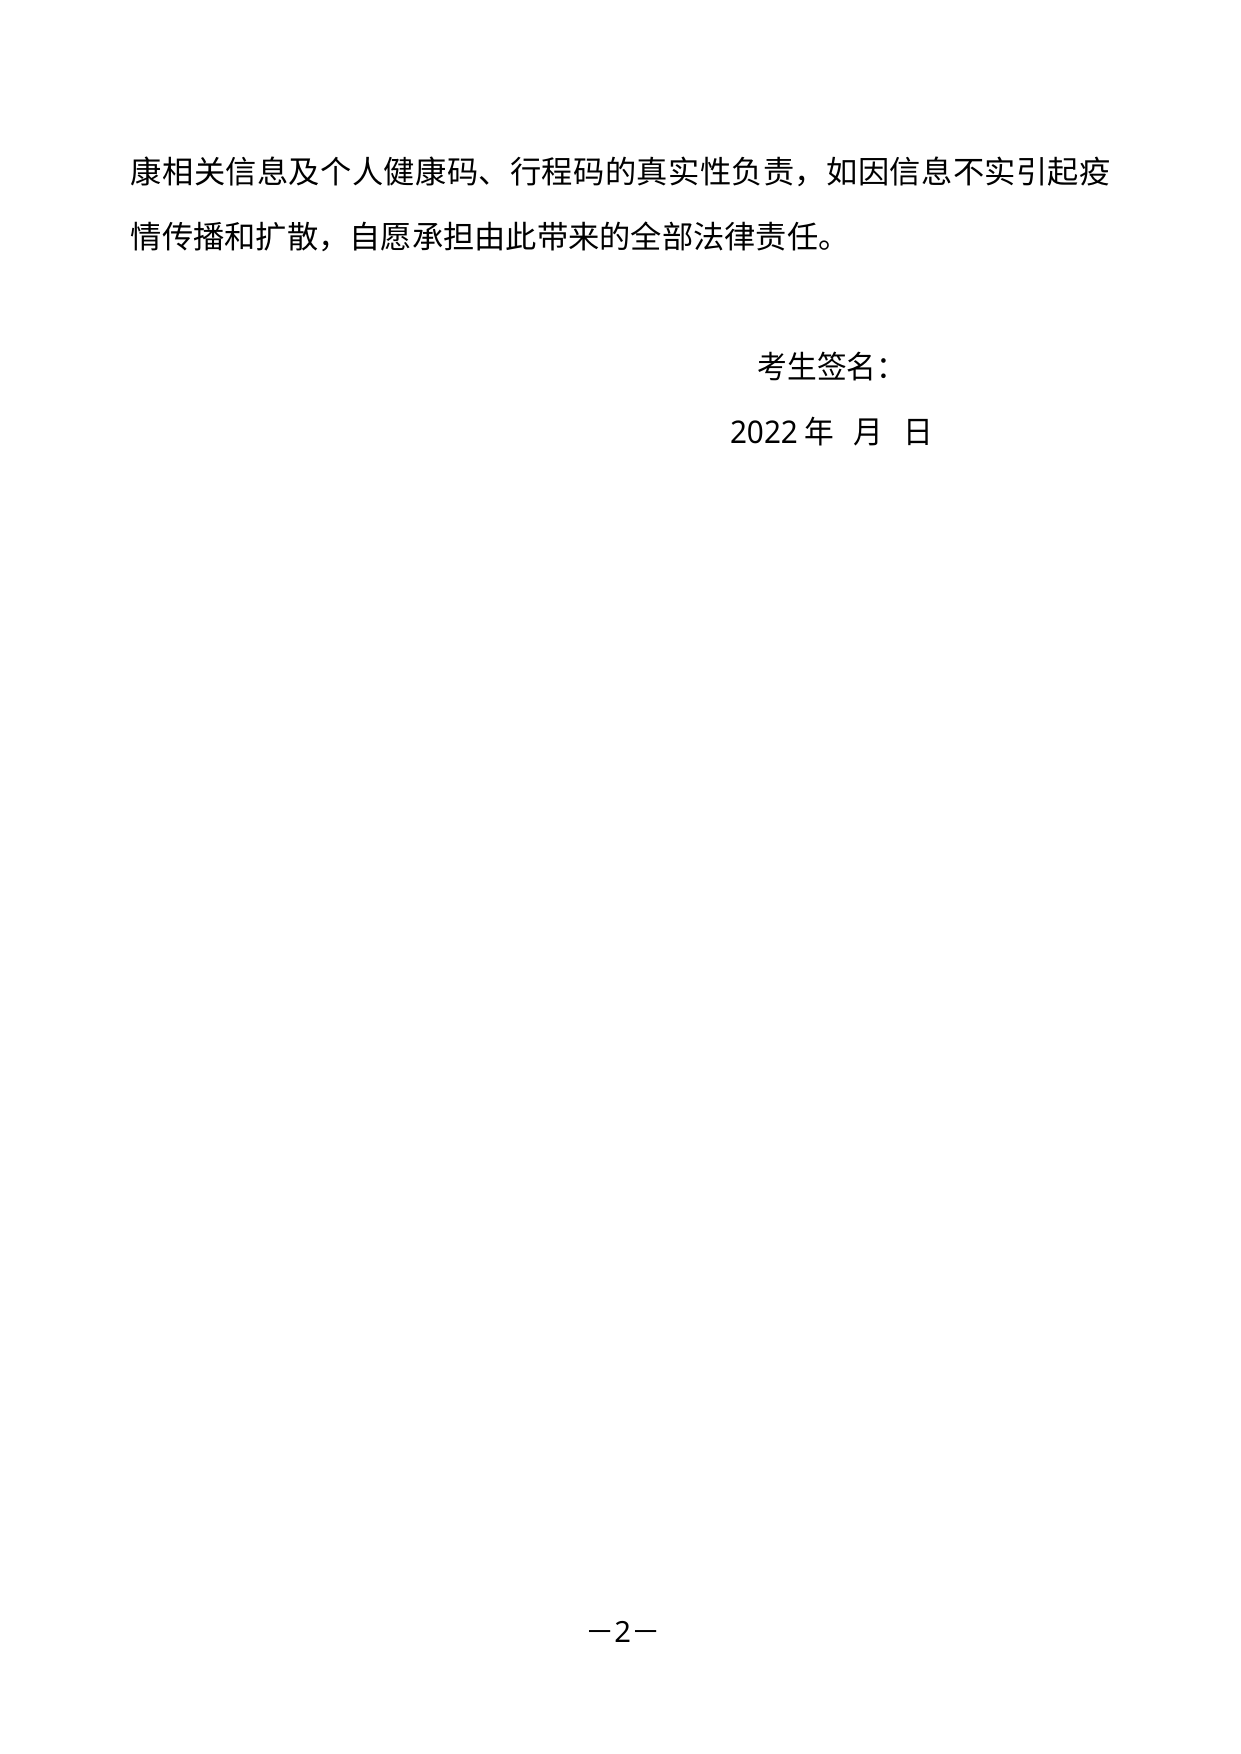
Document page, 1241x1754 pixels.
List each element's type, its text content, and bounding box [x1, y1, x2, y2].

text 考生签名： [131, 333, 1114, 398]
text 2022年 月 日 [131, 398, 1114, 463]
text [131, 138, 1114, 268]
